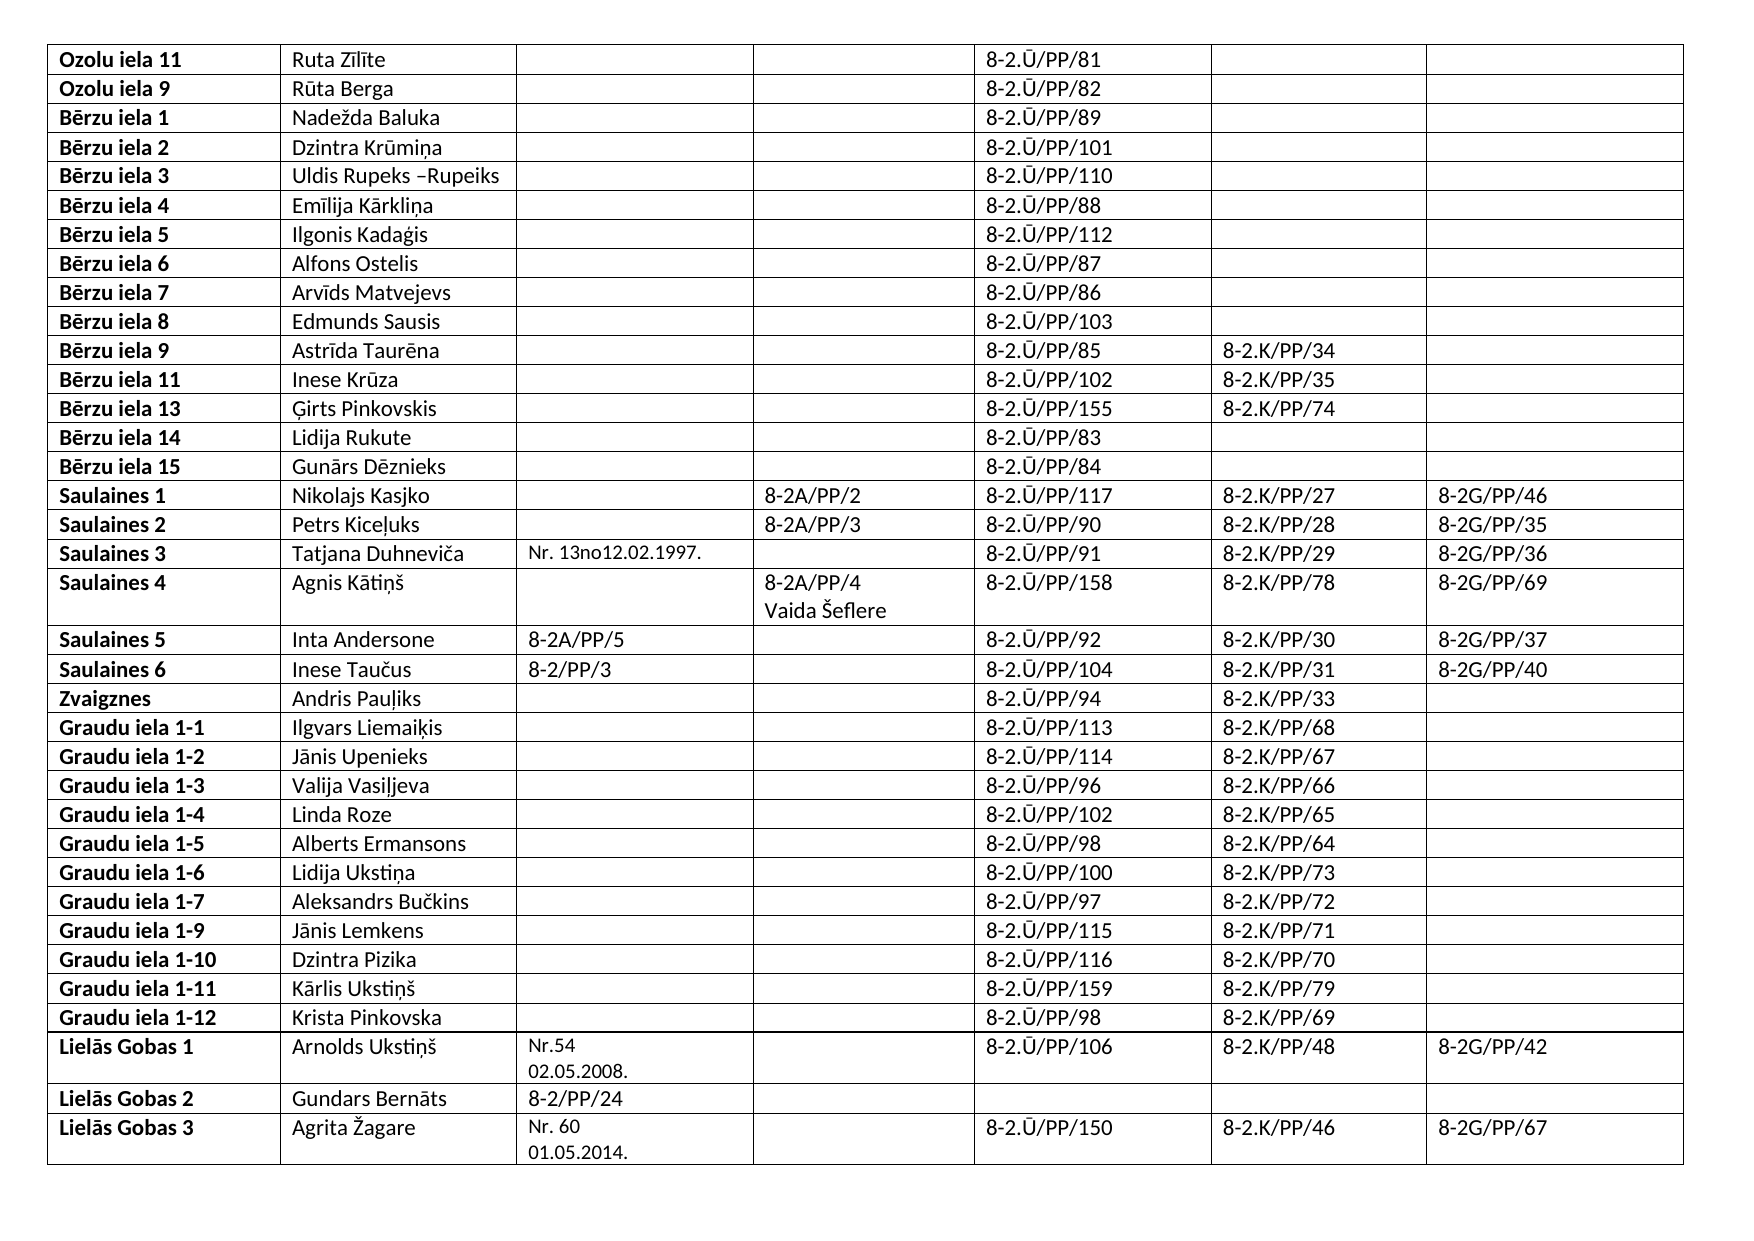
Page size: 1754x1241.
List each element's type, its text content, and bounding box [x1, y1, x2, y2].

table_cell [1427, 220, 1683, 248]
table_cell 8-2.K/PP/29 [1212, 540, 1426, 567]
table_cell [754, 423, 974, 451]
table_cell Uldis Rupeks –Rupeiks [281, 162, 516, 190]
table_cell [1427, 829, 1683, 857]
table_cell [517, 569, 753, 624]
table_cell 8-2.K/PP/71 [1212, 916, 1426, 944]
table_cell [517, 394, 753, 422]
table_cell [754, 916, 974, 944]
table_cell 8-2.Ū/PP/98 [975, 829, 1211, 857]
table_cell Rūta Berga [281, 75, 516, 102]
table_cell 8-2.Ū/PP/150 [975, 1114, 1211, 1164]
table_cell [754, 249, 974, 277]
table_cell [1212, 278, 1426, 306]
table_cell Saulaines 6 [48, 655, 280, 683]
table_cell [517, 452, 753, 480]
table_cell 8-2.Ū/PP/86 [975, 278, 1211, 306]
table_cell Bērzu iela 2 [48, 133, 280, 161]
table_cell [1212, 104, 1426, 132]
table_cell [517, 800, 753, 828]
table_cell Saulaines 4 [48, 569, 280, 624]
table_cell Inese Taučus [281, 655, 516, 683]
table_cell [1212, 307, 1426, 335]
table_cell [1427, 800, 1683, 828]
table_cell [517, 104, 753, 132]
table_cell [1212, 249, 1426, 277]
table_cell 8-2.Ū/PP/90 [975, 510, 1211, 538]
table_cell 8-2G/PP/46 [1427, 481, 1683, 509]
table_cell Bērzu iela 11 [48, 365, 280, 393]
table_cell 8-2.K/PP/28 [1212, 510, 1426, 538]
table_cell [1427, 684, 1683, 712]
table_cell 8-2.K/PP/31 [1212, 655, 1426, 683]
table_cell Saulaines 3 [48, 540, 280, 567]
table_cell Linda Roze [281, 800, 516, 828]
table_cell Kārlis Ukstiņš [281, 974, 516, 1002]
table_cell [754, 945, 974, 973]
table_cell 8-2.K/PP/27 [1212, 481, 1426, 509]
table_cell [754, 858, 974, 886]
table_cell [1212, 191, 1426, 219]
table_cell Bērzu iela 5 [48, 220, 280, 248]
table_cell [517, 510, 753, 538]
table_cell 8-2.Ū/PP/116 [975, 945, 1211, 973]
table_cell Valija Vasiļjeva [281, 771, 516, 799]
table_cell [754, 655, 974, 683]
table_cell Ozolu iela 9 [48, 75, 280, 102]
table_cell [1427, 1084, 1683, 1112]
table_cell 8-2.Ū/PP/94 [975, 684, 1211, 712]
table_cell Bērzu iela 9 [48, 336, 280, 364]
table_cell Lidija Rukute [281, 423, 516, 451]
table_cell [754, 771, 974, 799]
table_cell 8-2.K/PP/70 [1212, 945, 1426, 973]
table_cell [754, 742, 974, 770]
table_cell Arnolds Ukstiņš [281, 1033, 516, 1083]
table_cell 8-2A/PP/5 [517, 626, 753, 654]
table_cell [754, 104, 974, 132]
table_cell 8-2/PP/3 [517, 655, 753, 683]
table_cell Graudu iela 1-9 [48, 916, 280, 944]
table_cell 8-2.K/PP/33 [1212, 684, 1426, 712]
table_cell Bērzu iela 8 [48, 307, 280, 335]
table_cell [754, 162, 974, 190]
table_cell 8-2.K/PP/67 [1212, 742, 1426, 770]
table_cell 8-2A/PP/4 Vaida Šeflere [754, 569, 974, 624]
table_cell Tatjana Duhneviča [281, 540, 516, 567]
table_cell [754, 887, 974, 915]
table_cell 8-2.Ū/PP/104 [975, 655, 1211, 683]
table_cell Astrīda Taurēna [281, 336, 516, 364]
table_cell 8-2.K/PP/73 [1212, 858, 1426, 886]
table_cell Bērzu iela 1 [48, 104, 280, 132]
table_cell Graudu iela 1-12 [48, 1004, 280, 1031]
table_cell [1427, 307, 1683, 335]
table_cell 8-2.K/PP/35 [1212, 365, 1426, 393]
table_cell [1427, 45, 1683, 73]
table_cell [1427, 133, 1683, 161]
table_cell 8-2.Ū/PP/89 [975, 104, 1211, 132]
table_cell Graudu iela 1-2 [48, 742, 280, 770]
table_cell Ruta Zīlīte [281, 45, 516, 73]
table_cell Lidija Ukstiņa [281, 858, 516, 886]
table_cell [754, 829, 974, 857]
table_cell [517, 133, 753, 161]
table_cell [517, 249, 753, 277]
table_cell [1427, 974, 1683, 1002]
table_cell [754, 1114, 974, 1164]
table_cell Ozolu iela 11 [48, 45, 280, 73]
table_cell 8-2.Ū/PP/112 [975, 220, 1211, 248]
table_cell Bērzu iela 14 [48, 423, 280, 451]
table_cell [517, 336, 753, 364]
table_cell [754, 133, 974, 161]
table_cell 8-2A/PP/3 [754, 510, 974, 538]
table_cell Petrs Kiceļuks [281, 510, 516, 538]
table_cell [1427, 742, 1683, 770]
table_cell [1427, 191, 1683, 219]
table_cell 8-2/PP/24 [517, 1084, 753, 1112]
table_cell [517, 1004, 753, 1031]
table_cell [517, 858, 753, 886]
table_cell 8-2.Ū/PP/158 [975, 569, 1211, 624]
table_cell 8-2.Ū/PP/84 [975, 452, 1211, 480]
table_cell 8-2.Ū/PP/88 [975, 191, 1211, 219]
table_cell [517, 742, 753, 770]
table_cell 8-2.K/PP/66 [1212, 771, 1426, 799]
table_cell Nr. 60 01.05.2014. [517, 1114, 753, 1164]
table_cell Saulaines 5 [48, 626, 280, 654]
table_cell 8-2.K/PP/74 [1212, 394, 1426, 422]
table_cell 8-2.Ū/PP/82 [975, 75, 1211, 102]
table_cell 8-2.Ū/PP/113 [975, 713, 1211, 741]
table_cell [754, 191, 974, 219]
table_cell Zvaigznes [48, 684, 280, 712]
table_cell [1212, 133, 1426, 161]
table_cell Saulaines 2 [48, 510, 280, 538]
table_cell [1212, 75, 1426, 102]
table_cell [1212, 423, 1426, 451]
table_cell [754, 800, 974, 828]
table_cell Nadežda Baluka [281, 104, 516, 132]
table_cell 8-2.Ū/PP/92 [975, 626, 1211, 654]
table_cell [754, 1084, 974, 1112]
table_cell Aleksandrs Bučkins [281, 887, 516, 915]
table_cell [754, 307, 974, 335]
table_cell [517, 278, 753, 306]
table_cell [517, 771, 753, 799]
table_cell [754, 336, 974, 364]
table_cell Jānis Lemkens [281, 916, 516, 944]
table_cell 8-2.Ū/PP/98 [975, 1004, 1211, 1031]
table_cell [517, 887, 753, 915]
table_cell 8-2G/PP/37 [1427, 626, 1683, 654]
table_cell 8-2.Ū/PP/115 [975, 916, 1211, 944]
table_cell [517, 75, 753, 102]
table_cell 8-2.Ū/PP/117 [975, 481, 1211, 509]
table_cell [1212, 1084, 1426, 1112]
table_cell [754, 684, 974, 712]
table_cell [754, 1033, 974, 1083]
table_cell [1427, 713, 1683, 741]
table_cell 8-2.Ū/PP/102 [975, 365, 1211, 393]
table_cell Agnis Kātiņš [281, 569, 516, 624]
table_cell Ilgvars Liemaiķis [281, 713, 516, 741]
table_cell [754, 75, 974, 102]
table_cell 8-2.Ū/PP/114 [975, 742, 1211, 770]
table_cell Ģirts Pinkovskis [281, 394, 516, 422]
table_cell [1427, 365, 1683, 393]
table_cell Gunārs Dēznieks [281, 452, 516, 480]
table_cell Gundars Bernāts [281, 1084, 516, 1112]
table_cell Graudu iela 1-3 [48, 771, 280, 799]
table_cell [517, 684, 753, 712]
table_cell 8-2A/PP/2 [754, 481, 974, 509]
table_cell Lielās Gobas 2 [48, 1084, 280, 1112]
table_cell Krista Pinkovska [281, 1004, 516, 1031]
table_cell 8-2.Ū/PP/85 [975, 336, 1211, 364]
table_cell Bērzu iela 15 [48, 452, 280, 480]
table_cell [1427, 452, 1683, 480]
table_cell Dzintra Pizika [281, 945, 516, 973]
table_cell Graudu iela 1-7 [48, 887, 280, 915]
table_cell 8-2G/PP/67 [1427, 1114, 1683, 1164]
table_cell 8-2.K/PP/69 [1212, 1004, 1426, 1031]
table_cell [754, 974, 974, 1002]
table_cell 8-2.K/PP/72 [1212, 887, 1426, 915]
table_cell 8-2.Ū/PP/110 [975, 162, 1211, 190]
table_cell 8-2.Ū/PP/83 [975, 423, 1211, 451]
table_cell [975, 1084, 1211, 1112]
table_cell Arvīds Matvejevs [281, 278, 516, 306]
table_cell [754, 452, 974, 480]
table_cell Graudu iela 1-5 [48, 829, 280, 857]
table_cell 8-2.K/PP/65 [1212, 800, 1426, 828]
table_cell 8-2.Ū/PP/96 [975, 771, 1211, 799]
table_cell [1427, 916, 1683, 944]
table_cell 8-2.K/PP/34 [1212, 336, 1426, 364]
table_cell [517, 945, 753, 973]
table_cell Bērzu iela 13 [48, 394, 280, 422]
table_cell Bērzu iela 7 [48, 278, 280, 306]
table_cell Ilgonis Kadaģis [281, 220, 516, 248]
table_cell Emīlija Kārkliņa [281, 191, 516, 219]
table_cell 8-2.K/PP/64 [1212, 829, 1426, 857]
table_cell 8-2G/PP/36 [1427, 540, 1683, 567]
table_cell 8-2G/PP/42 [1427, 1033, 1683, 1083]
table_cell Nr. 13no12.02.1997. [517, 540, 753, 567]
table_cell [754, 278, 974, 306]
table_cell [754, 365, 974, 393]
table_cell Alberts Ermansons [281, 829, 516, 857]
table_cell Lielās Gobas 1 [48, 1033, 280, 1083]
table_cell [517, 191, 753, 219]
table_cell Graudu iela 1-10 [48, 945, 280, 973]
table_cell 8-2.Ū/PP/101 [975, 133, 1211, 161]
table_cell 8-2G/PP/35 [1427, 510, 1683, 538]
table_cell [1212, 162, 1426, 190]
table_cell Graudu iela 1-6 [48, 858, 280, 886]
table_cell [1427, 104, 1683, 132]
table_cell 8-2.K/PP/46 [1212, 1114, 1426, 1164]
table_cell 8-2.Ū/PP/87 [975, 249, 1211, 277]
table_cell [1212, 452, 1426, 480]
table_cell 8-2.Ū/PP/100 [975, 858, 1211, 886]
table_cell [754, 626, 974, 654]
table_cell 8-2.Ū/PP/91 [975, 540, 1211, 567]
table_cell 8-2.Ū/PP/159 [975, 974, 1211, 1002]
table_cell [754, 220, 974, 248]
table_cell [1427, 336, 1683, 364]
table_cell 8-2.K/PP/48 [1212, 1033, 1426, 1083]
table_cell 8-2.Ū/PP/102 [975, 800, 1211, 828]
table_cell [517, 974, 753, 1002]
table_cell [1427, 249, 1683, 277]
table_cell 8-2G/PP/69 [1427, 569, 1683, 624]
table_cell [754, 540, 974, 567]
table_cell Andris Pauļiks [281, 684, 516, 712]
table_cell Dzintra Krūmiņa [281, 133, 516, 161]
table_cell [517, 45, 753, 73]
table_cell [517, 220, 753, 248]
table_cell [754, 45, 974, 73]
table_cell [1427, 75, 1683, 102]
table_cell [1427, 423, 1683, 451]
table_cell [1427, 162, 1683, 190]
table_cell [517, 713, 753, 741]
table_cell [754, 394, 974, 422]
table_cell [754, 713, 974, 741]
table_cell [1427, 858, 1683, 886]
table_cell Bērzu iela 6 [48, 249, 280, 277]
table_cell [517, 481, 753, 509]
table_cell 8-2.K/PP/68 [1212, 713, 1426, 741]
table_cell [1427, 278, 1683, 306]
table_cell 8-2G/PP/40 [1427, 655, 1683, 683]
table_cell [754, 1004, 974, 1031]
table_cell Graudu iela 1-4 [48, 800, 280, 828]
table_cell [1427, 945, 1683, 973]
table_cell 8-2.K/PP/79 [1212, 974, 1426, 1002]
table_cell [1212, 220, 1426, 248]
table_cell Inta Andersone [281, 626, 516, 654]
table_cell [517, 829, 753, 857]
table_cell [517, 162, 753, 190]
table_cell Inese Krūza [281, 365, 516, 393]
table_cell Jānis Upenieks [281, 742, 516, 770]
table_cell 8-2.K/PP/30 [1212, 626, 1426, 654]
table_cell 8-2.Ū/PP/97 [975, 887, 1211, 915]
table_cell Nr.54 02.05.2008. [517, 1033, 753, 1083]
table_cell 8-2.K/PP/78 [1212, 569, 1426, 624]
table_cell Lielās Gobas 3 [48, 1114, 280, 1164]
table_cell Nikolajs Kasjko [281, 481, 516, 509]
table_cell Bērzu iela 3 [48, 162, 280, 190]
table_cell Alfons Ostelis [281, 249, 516, 277]
table_cell Graudu iela 1-1 [48, 713, 280, 741]
table_cell [1427, 887, 1683, 915]
table_cell Graudu iela 1-11 [48, 974, 280, 1002]
table_cell 8-2.Ū/PP/81 [975, 45, 1211, 73]
table_cell [517, 307, 753, 335]
table_cell Agrita Žagare [281, 1114, 516, 1164]
table_cell 8-2.Ū/PP/103 [975, 307, 1211, 335]
table_cell Edmunds Sausis [281, 307, 516, 335]
table_cell [1212, 45, 1426, 73]
table_cell [517, 916, 753, 944]
table_cell [1427, 771, 1683, 799]
table_cell 8-2.Ū/PP/106 [975, 1033, 1211, 1083]
table_cell 8-2.Ū/PP/155 [975, 394, 1211, 422]
table_cell Bērzu iela 4 [48, 191, 280, 219]
table_cell [1427, 394, 1683, 422]
table_cell [1427, 1004, 1683, 1031]
table_cell Saulaines 1 [48, 481, 280, 509]
table_cell [517, 423, 753, 451]
table_cell [517, 365, 753, 393]
